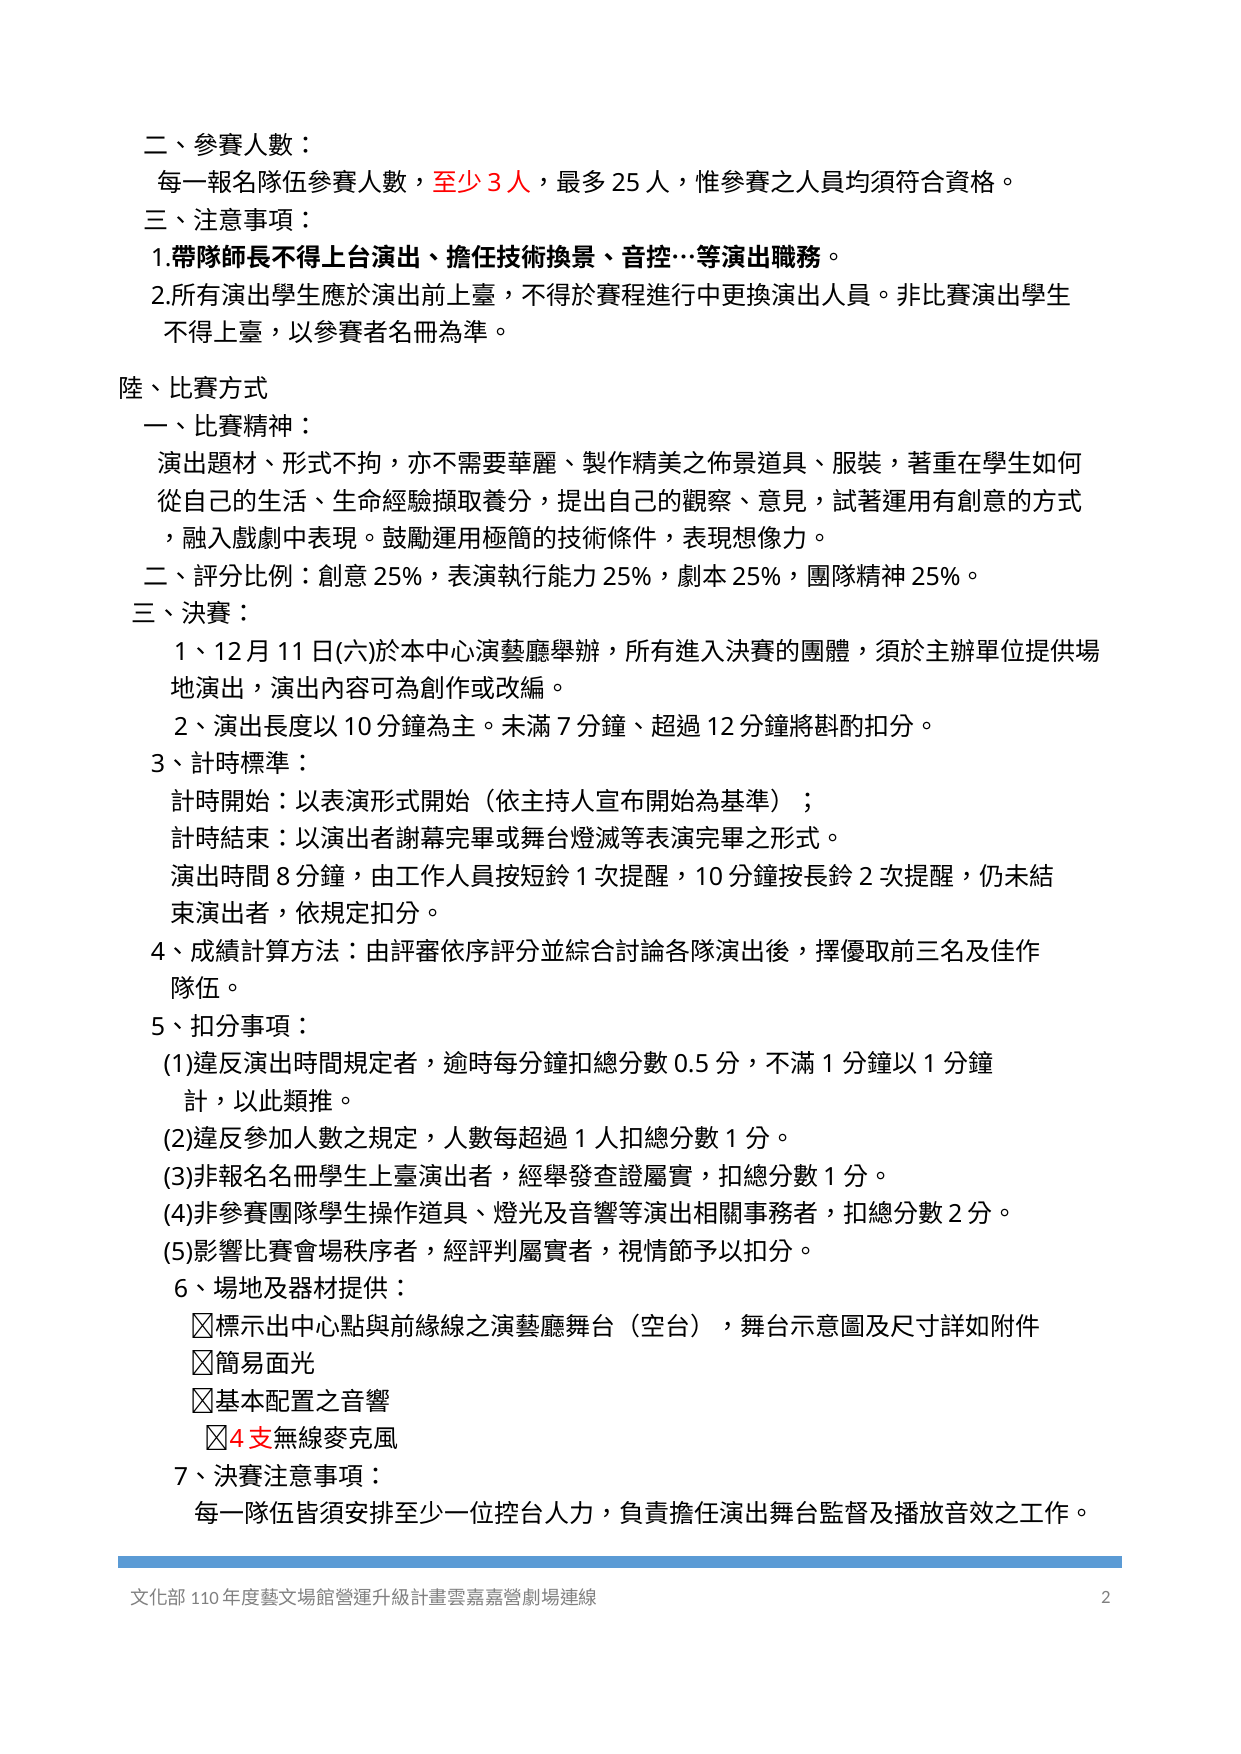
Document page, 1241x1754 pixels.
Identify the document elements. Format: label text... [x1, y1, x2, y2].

text 2.所有演出學生應於演出前上臺，不得於賽程進行中更換演出人員。非比賽演出學生 [118, 274, 1122, 312]
text 從自己的生活、生命經驗擷取養分，提出自己的觀察、意見，試著運用有創意的方式 [118, 481, 1122, 518]
text 演出題材、形式不拘，亦不需要華麗、製作精美之佈景道具、服裝，著重在學生如何 [118, 443, 1122, 481]
text 二、評分比例：創意25%，表演執行能力25%，劇本25%，團隊精神25%。 [118, 556, 1122, 593]
text 隊伍。 [118, 968, 1122, 1006]
text 每一報名隊伍參賽人數，至少3人，最多25人，惟參賽之人員均須符合資格。 [118, 162, 1122, 199]
text 不得上臺，以參賽者名冊為準。 [118, 312, 1122, 349]
text (2)違反參加人數之規定，人數每超過 1 人扣總分數1 分。 [118, 1118, 1122, 1156]
text 計，以此類推。 [118, 1081, 1122, 1118]
text 5、扣分事項： [118, 1006, 1122, 1043]
text 簡易面光 [118, 1343, 1122, 1381]
text 計時開始：以表演形式開始（依主持人宣布開始為基準）； [118, 781, 1122, 818]
text 三、決賽： [118, 593, 1122, 631]
text 每一隊伍皆須安排至少一位控台人力，負責擔任演出舞台監督及播放音效之工作。 [118, 1493, 1122, 1531]
text ，融入戲劇中表現。鼓勵運用極簡的技術條件，表現想像力。 [118, 518, 1122, 556]
text 1、12月11日(六)於本中心演藝廳舉辦，所有進入決賽的團體，須於主辦單位提供場 [118, 631, 1122, 668]
text 標示出中心點與前緣線之演藝廳舞台（空台），舞台示意圖及尺寸詳如附件 [118, 1306, 1122, 1343]
text 6、場地及器材提供： [118, 1268, 1122, 1306]
text 4、成績計算方法：由評審依序評分並綜合討論各隊演出後，擇優取前三名及佳作 [118, 931, 1122, 968]
text 一、比賽精神： [118, 406, 1122, 443]
text 1.帶隊師長不得上台演出、擔任技術換景、音控…等演出職務。 [118, 237, 1122, 274]
text (5)影響比賽會場秩序者，經評判屬實者，視情節予以扣分。 [118, 1231, 1122, 1268]
text (1)違反演出時間規定者，逾時每分鐘扣總分數 0.5 分，不滿 1 分鐘以 1 分鐘 [118, 1043, 1122, 1081]
text (4)非參賽團隊學生操作道具、燈光及音響等演出相關事務者，扣總分數2分。 [118, 1193, 1122, 1231]
text 7、決賽注意事項： [118, 1456, 1122, 1493]
text 二、參賽人數： [118, 124, 1122, 162]
text 陸、比賽方式 [118, 368, 1122, 406]
text 三、注意事項： [118, 199, 1122, 237]
text 計時結束：以演出者謝幕完畢或舞台燈滅等表演完畢之形式。 [118, 818, 1122, 856]
text 2、演出長度以10分鐘為主。未滿7分鐘、超過12分鐘將斟酌扣分。 [118, 706, 1122, 743]
text 3、計時標準： [118, 743, 1122, 781]
text 地演出，演出內容可為創作或改編。 [118, 668, 1122, 706]
text (3)非報名名冊學生上臺演出者，經舉發查證屬實，扣總分數1 分。 [118, 1156, 1122, 1193]
text 基本配置之音響 [118, 1381, 1122, 1418]
text 束演出者，依規定扣分。 [118, 893, 1122, 931]
text 演出時間 8分鐘，由工作人員按短鈴1次提醒，10分鐘按長鈴 2 次提醒，仍未結 [118, 856, 1122, 893]
text 4支無線麥克風 [118, 1418, 1122, 1456]
